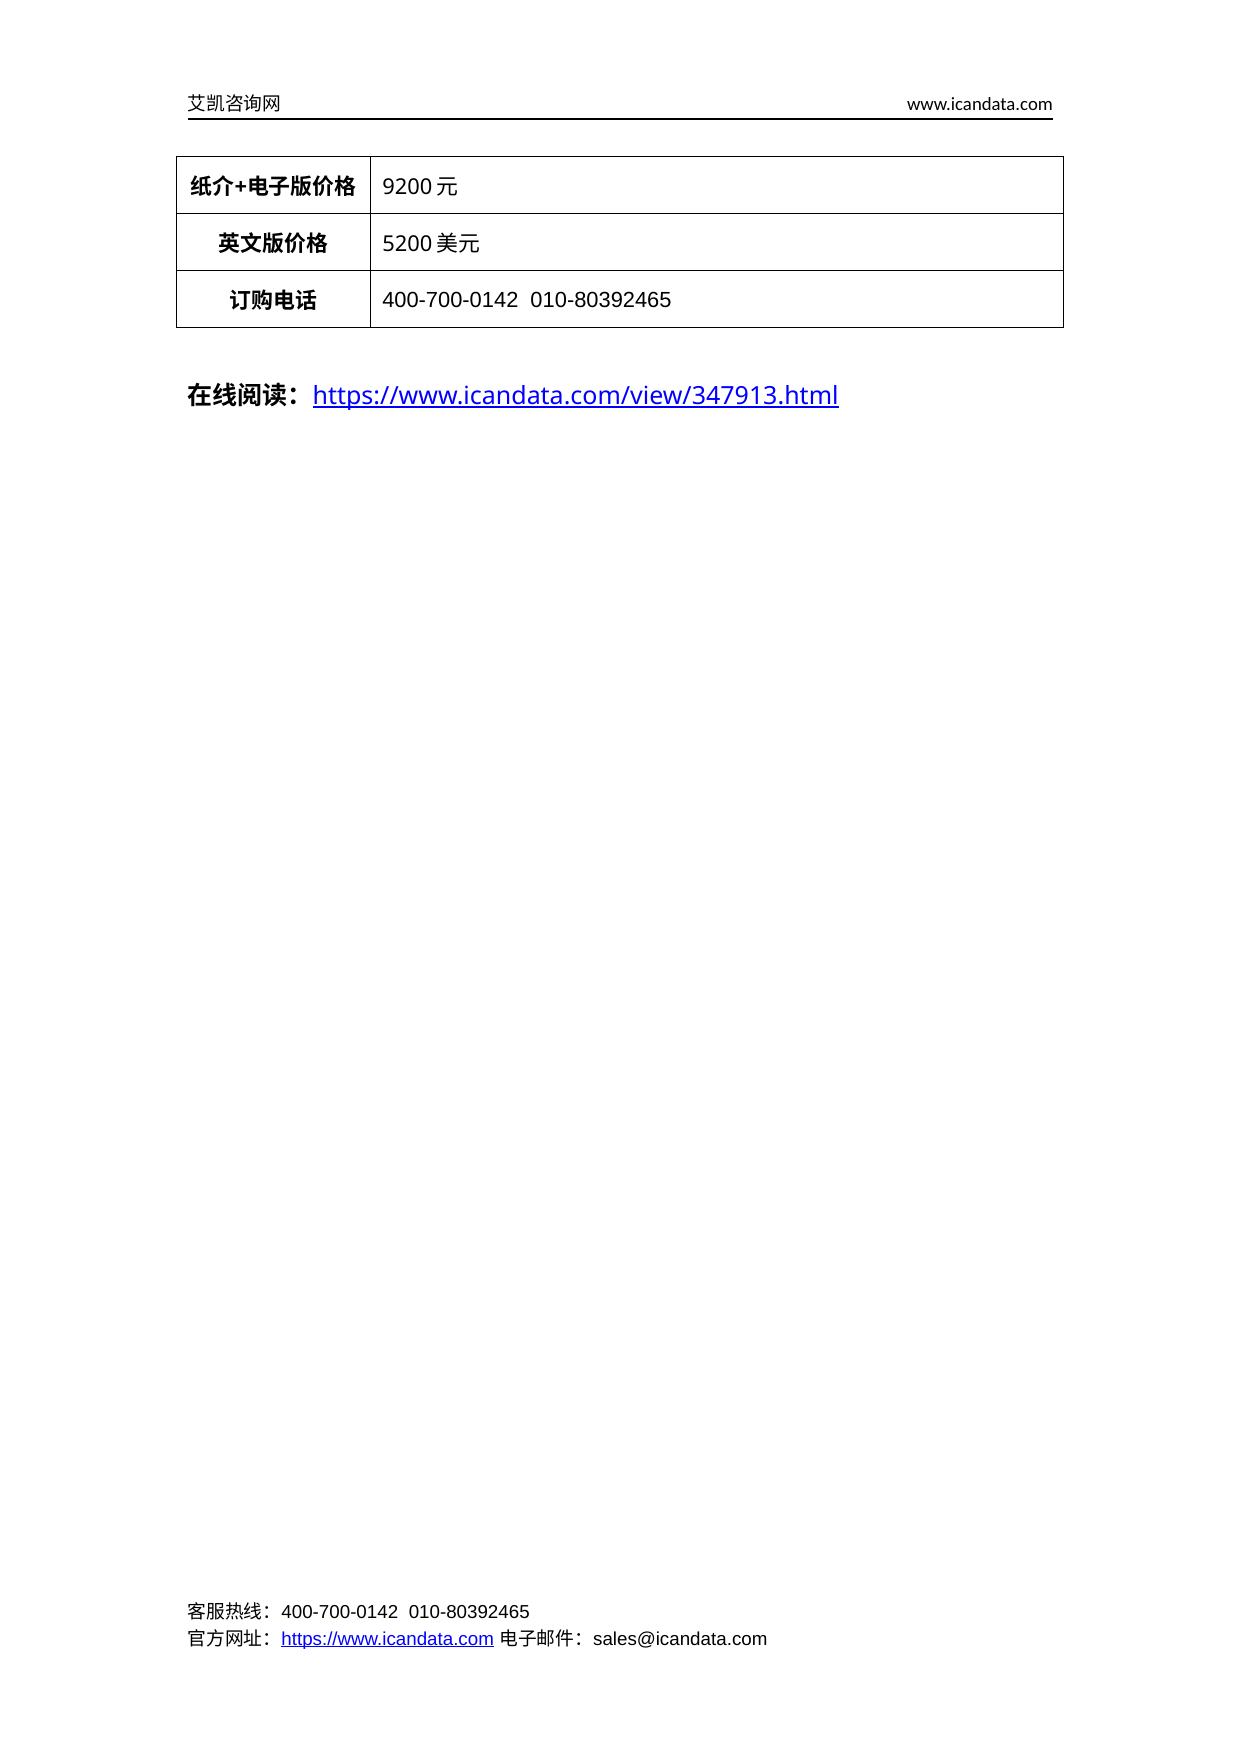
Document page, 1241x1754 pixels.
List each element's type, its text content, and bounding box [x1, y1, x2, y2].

table_cell 纸介+电子版价格 [177, 157, 370, 213]
table_cell 5200美元 [371, 214, 1063, 270]
table_cell 9200元 [371, 157, 1063, 213]
text 在线阅读：https://www.icandata.com/view/347913.html [187, 361, 1053, 426]
table_cell 订购电话 [177, 271, 370, 327]
table_cell 400-700-0142 010-80392465 [371, 271, 1063, 327]
table_cell 英文版价格 [177, 214, 370, 270]
